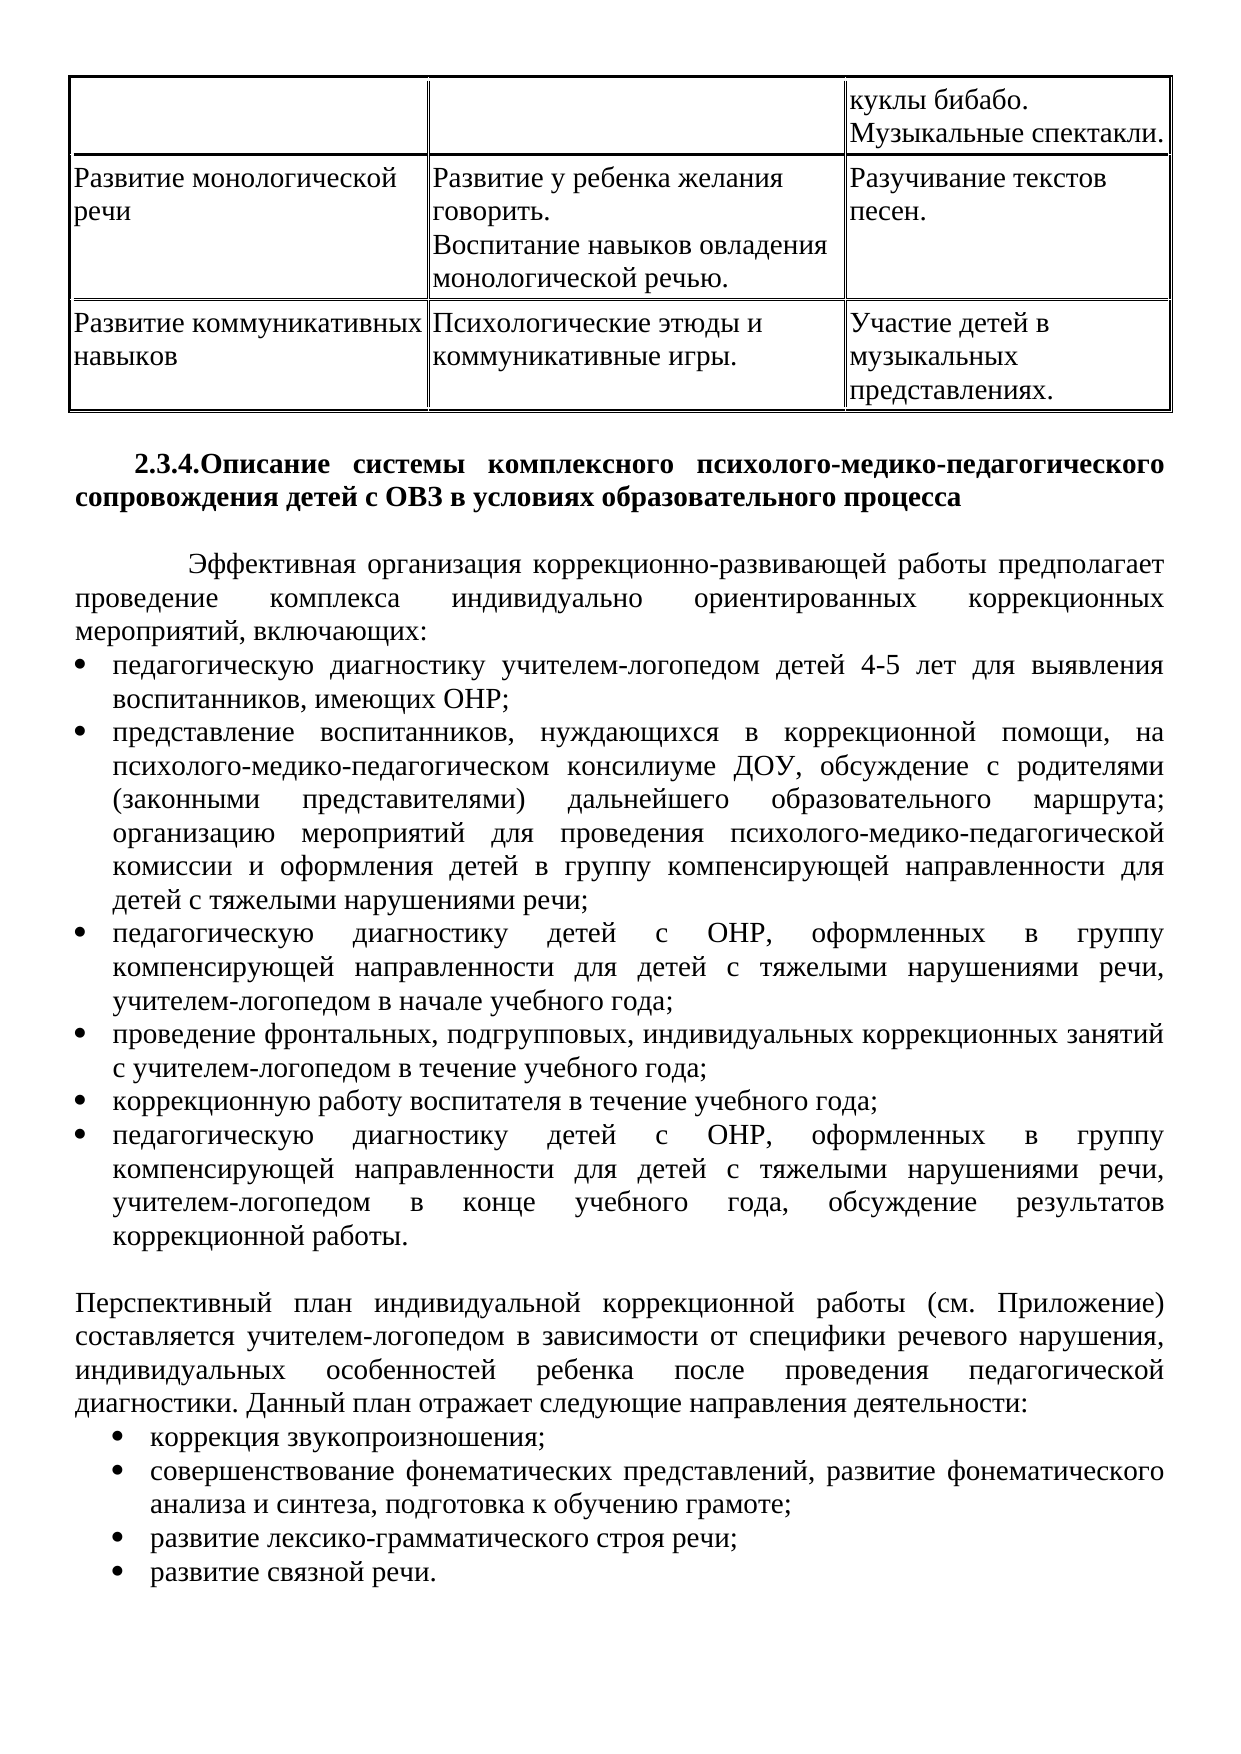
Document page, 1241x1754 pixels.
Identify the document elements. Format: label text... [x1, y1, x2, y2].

table_cell Разучивание текстов песен. [847, 153, 1171, 298]
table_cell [846, 78, 1169, 153]
text 2.3.4.Описание системы комплексного психолого-медико-педагогического сопровождения детей с ОВЗ в условиях образовательного процесса [75, 446, 1165, 513]
table_cell Развитие монологической речи [70, 153, 427, 298]
table_cell Развитие у ребенка желания говорить. Воспитание навыков овладения монологической речью. [430, 156, 844, 298]
list развитие лексико-грамматического строя речи; [112, 1520, 1165, 1554]
table_cell Участие детей в музыкальных представлениях. [846, 298, 1171, 409]
list педагогическую диагностику детей с ОНР, оформленных в группу компенсирующей направленности для детей с тяжелыми нарушениями речи, учителем-логопедом в начале учебного года; [75, 916, 1165, 1016]
list коррекция звукопроизношения; [112, 1419, 1165, 1453]
list коррекционную работу воспитателя в течение учебного года; [75, 1083, 1165, 1117]
table_cell Психологические этюды и коммуникативные игры. [429, 301, 846, 409]
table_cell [71, 78, 428, 153]
list совершенствование фонематических представлений, развитие фонематического анализа и синтеза, подготовка к обучению грамоте; [112, 1453, 1165, 1520]
text Перспективный план индивидуальной коррекционной работы (см. Приложение) составляется учителем-логопедом в зависимости от специфики речевого нарушения, индивидуальных особенностей ребенка после проведения педагогической диагностики. Данный план отражает следующие направления деятельности: [75, 1285, 1165, 1419]
list развитие связной речи. [112, 1554, 1165, 1587]
list представление воспитанников, нуждающихся в коррекционной помощи, на психолого-медико-педагогическом консилиуме ДОУ, обсуждение с родителями (законными представителями) дальнейшего образовательного маршрута; организацию мероприятий для проведения психолого-медико-педагогической комиссии и оформления детей в группу компенсирующей направленности для детей с тяжелыми нарушениями речи; [75, 714, 1165, 916]
text Эффективная организация коррекционно-развивающей работы предполагает проведение комплекса индивидуально ориентированных коррекционных мероприятий, включающих: [75, 546, 1165, 647]
table_cell Развитие коммуникативных навыков [70, 298, 428, 409]
list педагогическую диагностику учителем-логопедом детей 4-5 лет для выявления воспитанников, имеющих ОНР; [75, 647, 1165, 714]
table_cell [429, 78, 846, 153]
list проведение фронтальных, подгрупповых, индивидуальных коррекционных занятий с учителем-логопедом в течение учебного года; [75, 1016, 1165, 1083]
list педагогическую диагностику детей с ОНР, оформленных в группу компенсирующей направленности для детей с тяжелыми нарушениями речи, учителем-логопедом в конце учебного года, обсуждение результатов коррекционной работы. [75, 1117, 1165, 1251]
